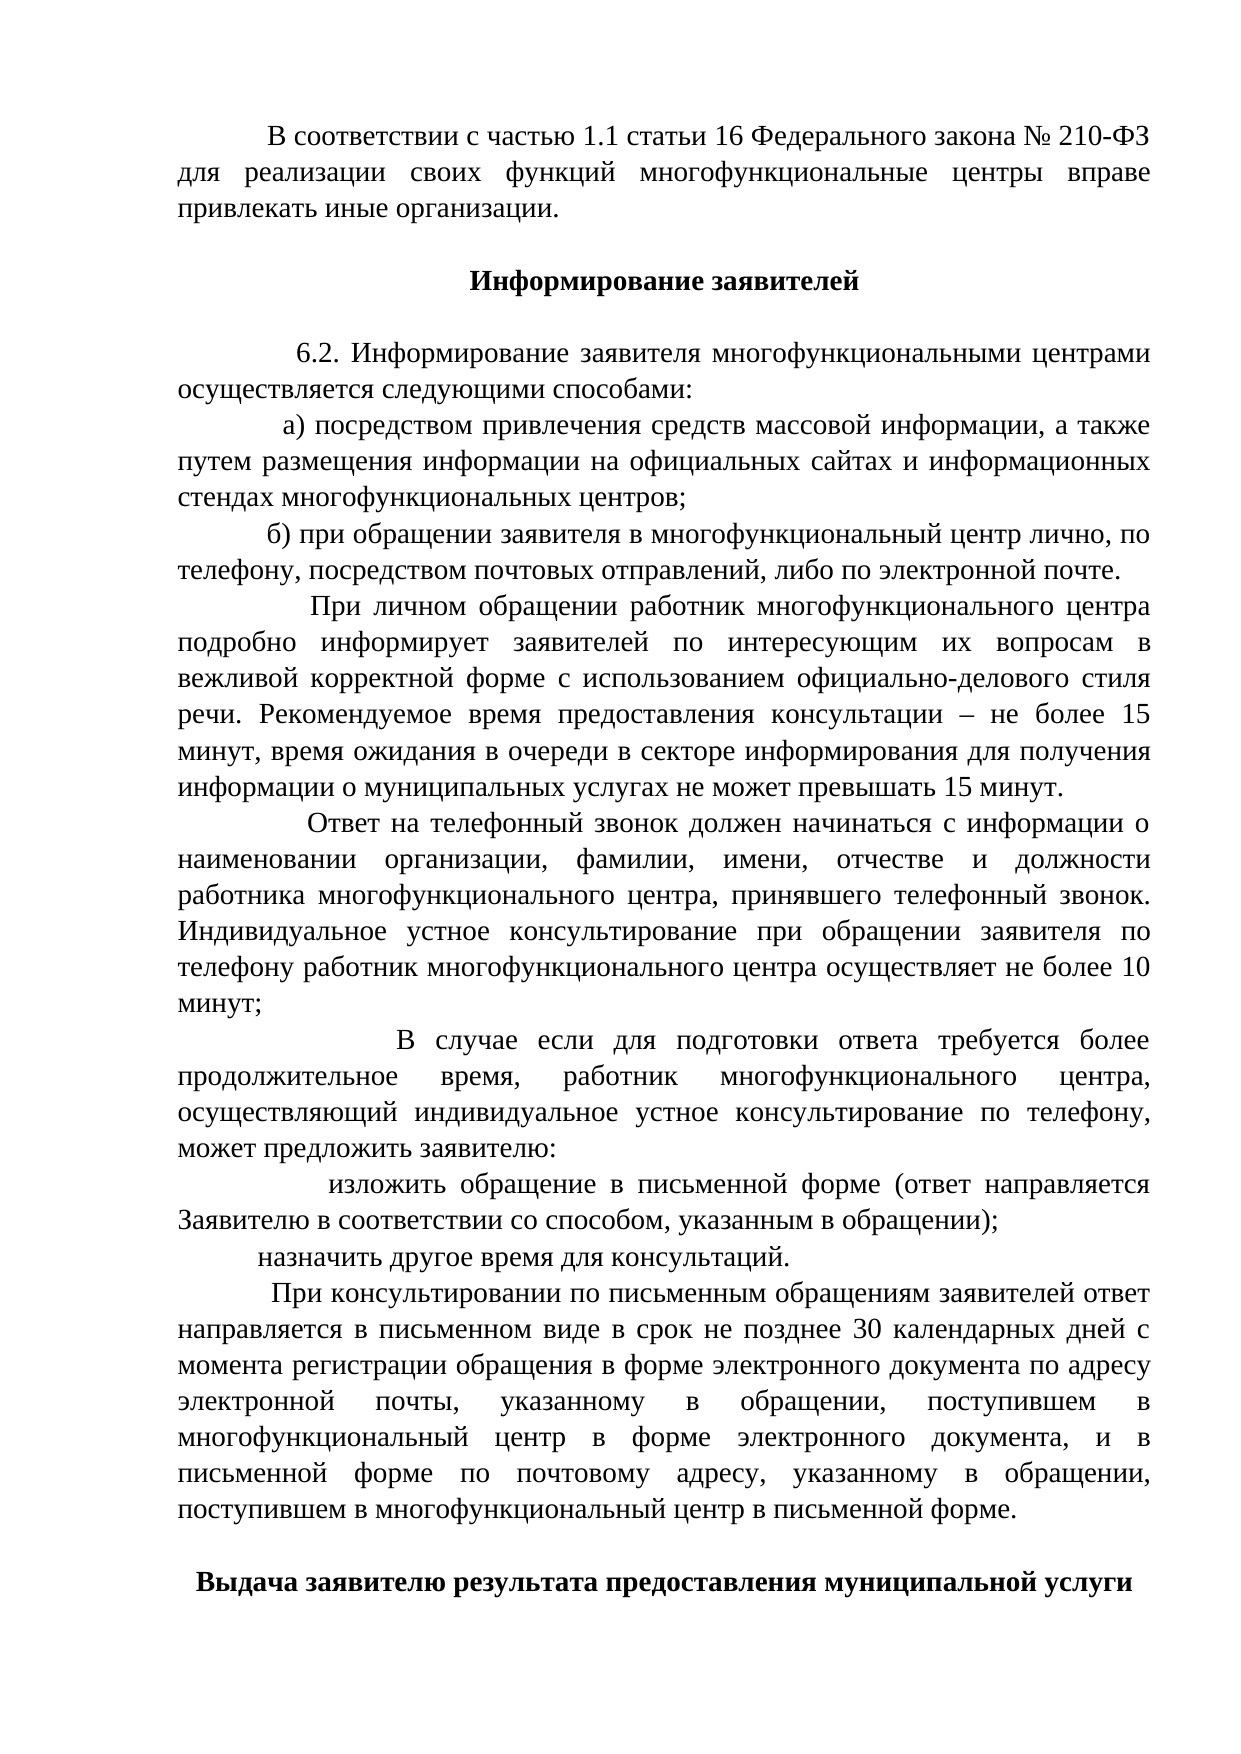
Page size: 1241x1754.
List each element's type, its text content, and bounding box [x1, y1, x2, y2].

text изложить обращение в письменной форме (ответ направляется Заявителю в соответствии со способом, указанным в обращении); [177, 1166, 1152, 1236]
text Информирование заявителей [177, 263, 1152, 296]
text Выдача заявителю результата предоставления муниципальной услуги [177, 1564, 1152, 1597]
text назначить другое время для консультаций. [177, 1239, 1152, 1272]
text б) при обращении заявителя в многофункциональный центр лично, по телефону, посредством почтовых отправлений, либо по электронной почте. [177, 516, 1152, 585]
text 6.2. Информирование заявителя многофункциональными центрами осуществляется следующими способами: [177, 335, 1152, 405]
text а) посредством привлечения средств массовой информации, а также путем размещения информации на официальных сайтах и информационных стендах многофункциональных центров; [177, 407, 1152, 513]
text В случае если для подготовки ответа требуется более продолжительное время, работник многофункционального центра, осуществляющий индивидуальное устное консультирование по телефону, может предложить заявителю: [177, 1022, 1152, 1164]
text При личном обращении работник многофункционального центра подробно информирует заявителей по интересующим их вопросам в вежливой корректной форме с использованием официально-делового стиля речи. Рекомендуемое время предоставления консультации – не более 15 минут, время ожидания в очереди в секторе информирования для получения информации о муниципальных услугах не может превышать 15 минут. [177, 588, 1152, 802]
text Ответ на телефонный звонок должен начинаться с информации о наименовании организации, фамилии, имени, отчестве и должности работника многофункционального центра, принявшего телефонный звонок. Индивидуальное устное консультирование при обращении заявителя по телефону работник многофункционального центра осуществляет не более 10 минут; [177, 805, 1152, 1019]
text В соответствии с частью 1.1 статьи 16 Федерального закона № 210-ФЗ для реализации своих функций многофункциональные центры вправе привлекать иные организации. [177, 118, 1152, 224]
text При консультировании по письменным обращениям заявителей ответ направляется в письменном виде в срок не позднее 30 календарных дней с момента регистрации обращения в форме электронного документа по адресу электронной почты, указанному в обращении, поступившем в многофункциональный центр в форме электронного документа, и в письменной форме по почтовому адресу, указанному в обращении, поступившем в многофункциональный центр в письменной форме. [177, 1275, 1152, 1525]
